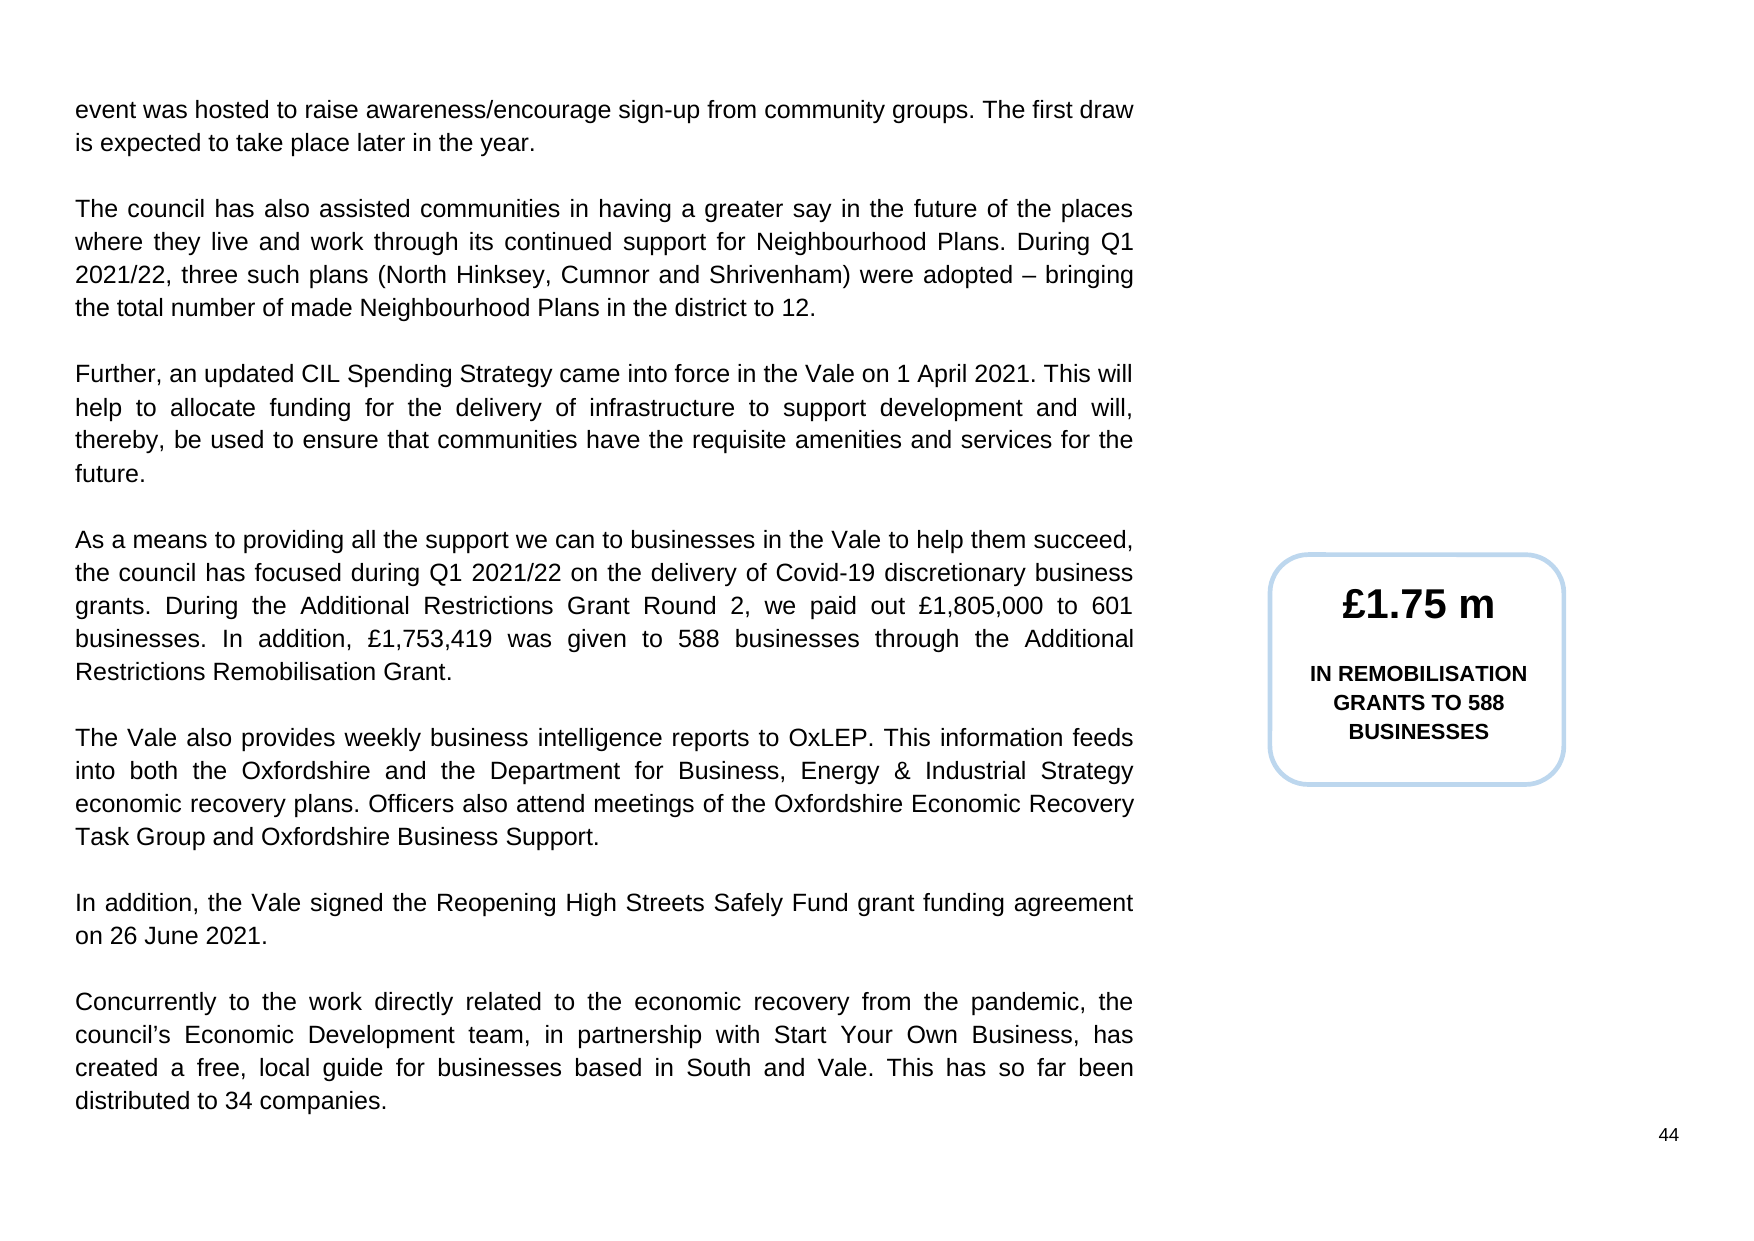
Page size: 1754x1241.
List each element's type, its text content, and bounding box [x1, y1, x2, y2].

text The Vale also provides weekly business intelligence reports to OxLEP. This information feeds into both the Oxfordshire and the Department for Business, Energy & Industrial Strategy economic recovery plans. Officers also attend meetings of the Oxfordshire Economic Recovery Task Group and Oxfordshire Business Support. [75, 723, 1136, 851]
text As a means to providing all the support we can to businesses in the Vale to help them succeed, the council has focused during Q1 2021/22 on the delivery of Covid-19 discretionary business grants. During the Additional Restrictions Grant Round 2, we paid out £1,805,000 to 601 businesses. In addition, £1,753,419 was given to 588 businesses through the Additional Restrictions Remobilisation Grant. [75, 524, 1136, 685]
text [75, 95, 1136, 157]
text In addition, the Vale signed the Reopening High Streets Safely Fund grant funding agreement on 26 June 2021. [75, 888, 1136, 949]
text The council has also assisted communities in having a greater say in the future of the places where they live and work through its continued support for Neighbourhood Plans. During Q1 2021/22, three such plans (North Hinksey, Cumnor and Shrivenham) were adopted – bringing the total number of made Neighbourhood Plans in the district to 12. [75, 194, 1136, 322]
text Concurrently to the work directly related to the economic recovery from the pandemic, the council’s Economic Development team, in partnership with Start Your Own Business, has created a free, local guide for businesses based in South and Vale. This has so far been distributed to 34 companies. [75, 987, 1136, 1115]
text Further, an updated CIL Spending Strategy came into force in the Vale on 1 April 2021. This will help to allocate funding for the delivery of infrastructure to support development and will, thereby, be used to ensure that communities have the requisite amenities and services for the future. [75, 359, 1136, 487]
